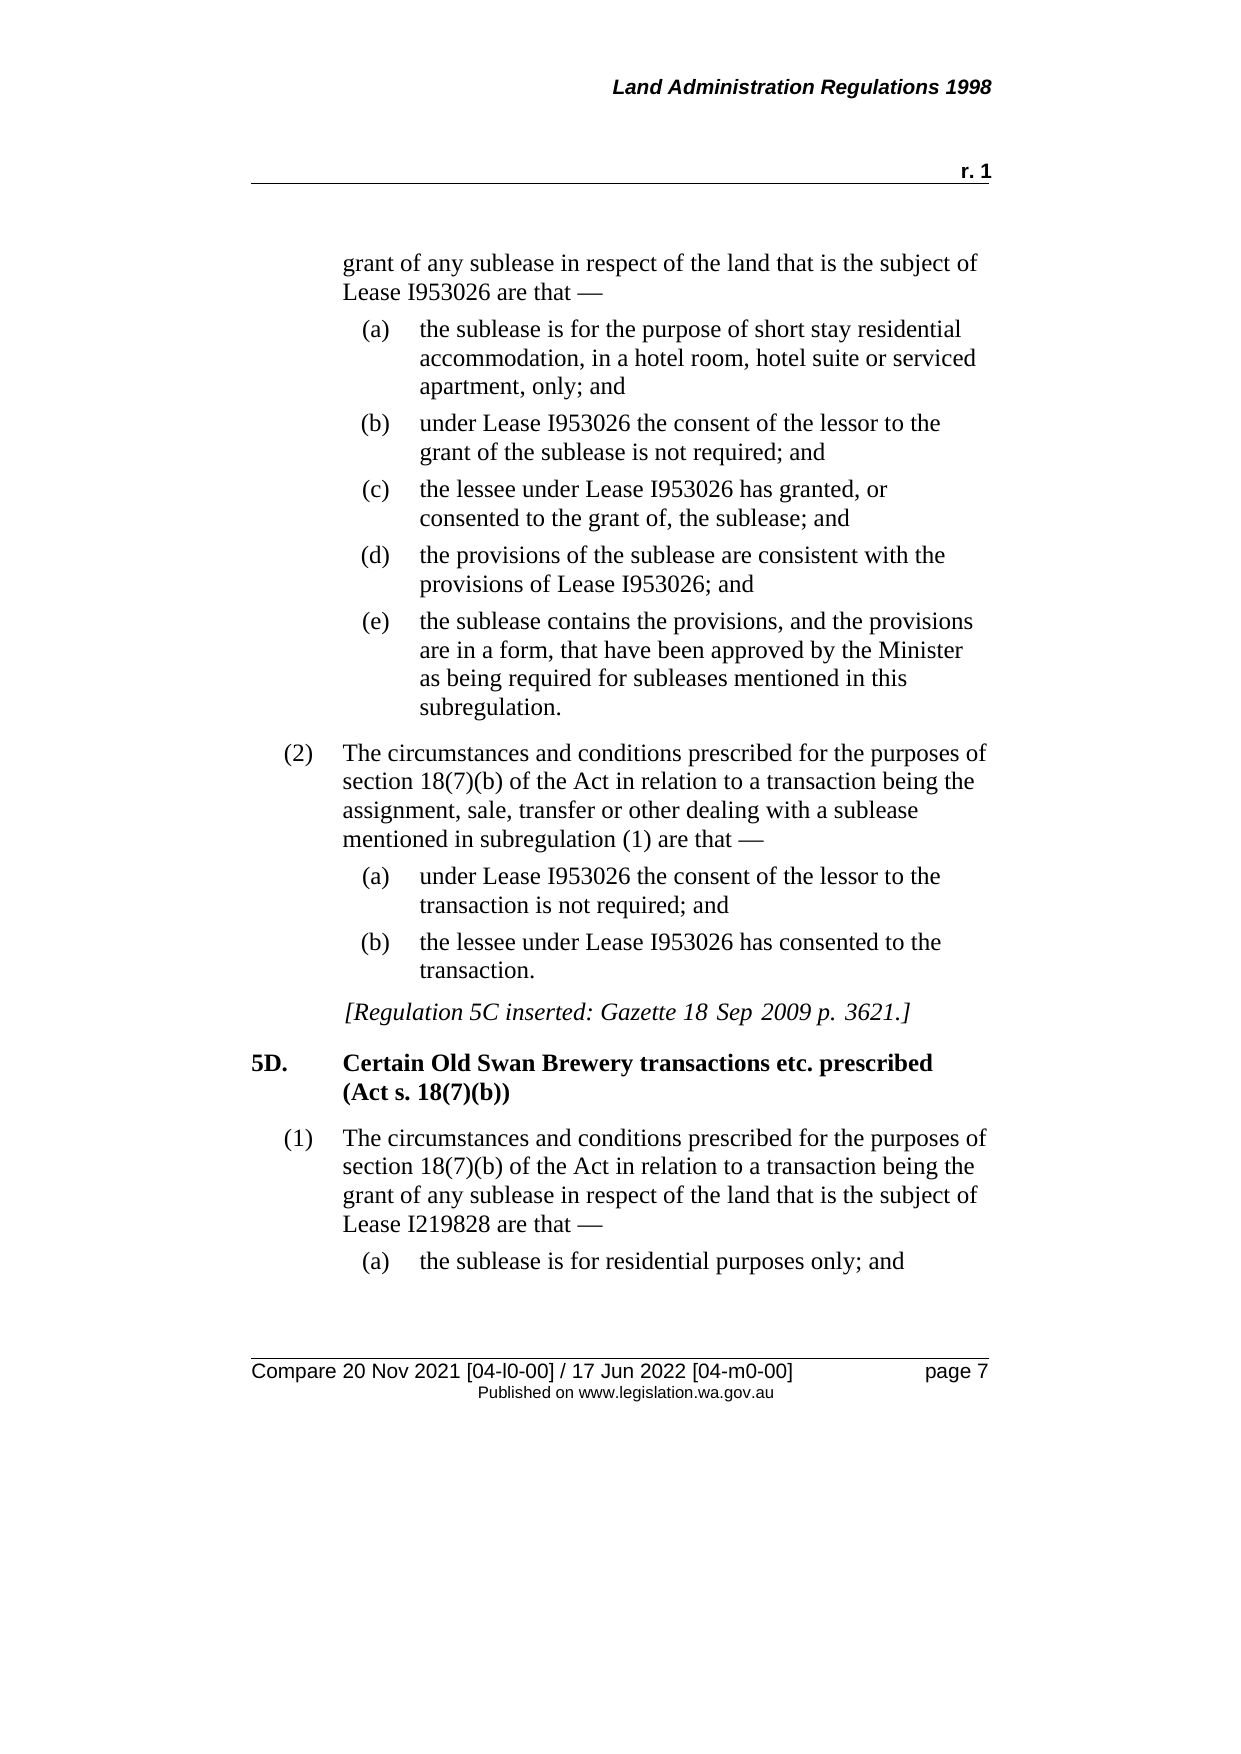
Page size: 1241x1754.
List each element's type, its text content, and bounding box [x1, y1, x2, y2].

text (e) the sublease contains the provisions, and the provisions are in a form, that have been approved by the Minister as being required for subleases mentioned in this subregulation. [251, 606, 989, 721]
text [Regulation 5C inserted: Gazette 18 Sep 2009 p. 3621.] [251, 997, 989, 1026]
text (a) under Lease I953026 the consent of the lessor to the transaction is not required; and [251, 861, 989, 918]
text (b) under Lease I953026 the consent of the lessor to the grant of the sublease is not required; and [251, 408, 989, 466]
text (b) the lessee under Lease I953026 has consented to the transaction. [251, 927, 989, 984]
text (1) The circumstances and conditions prescribed for the purposes of section 18(7)(b) of the Act in relation to a transaction being the grant of any sublease in respect of the land that is the subject of Lease I219828 are that — [251, 1123, 989, 1238]
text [251, 248, 989, 306]
text (a) the sublease is for the purpose of short stay residential accommodation, in a hotel room, hotel suite or serviced apartment, only; and [251, 314, 989, 400]
text (a) the sublease is for residential purposes only; and [251, 1246, 989, 1275]
text (c) the lessee under Lease I953026 has granted, or consented to the grant of, the sublease; and [251, 474, 989, 532]
text (2) The circumstances and conditions prescribed for the purposes of section 18(7)(b) of the Act in relation to a transaction being the assignment, sale, transfer or other dealing with a sublease mentioned in subregulation (1) are that — [251, 738, 989, 853]
text (d) the provisions of the sublease are consistent with the provisions of Lease I953026; and [251, 540, 989, 598]
subtitle 5D. Certain Old Swan Brewery transactions etc. prescribed (Act s. 18(7)(b)) [251, 1048, 989, 1106]
